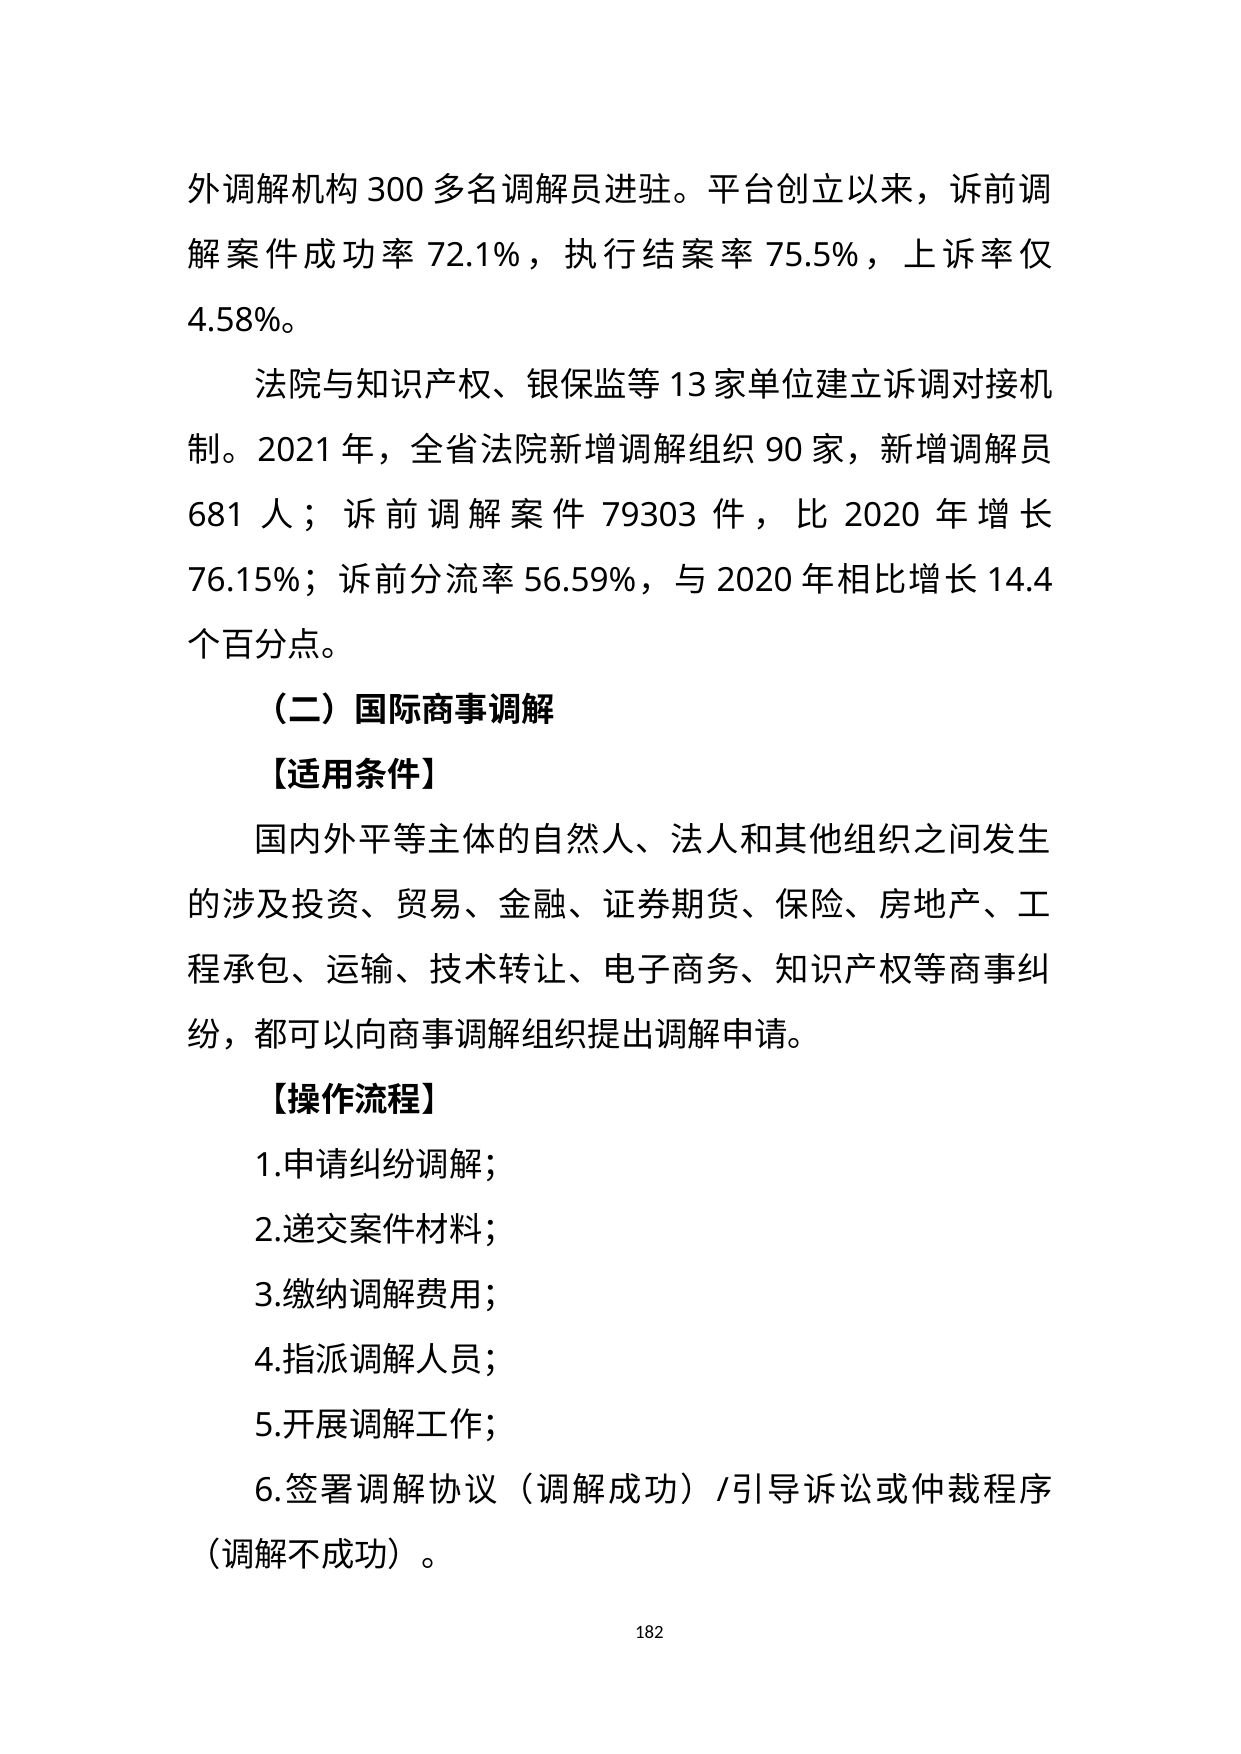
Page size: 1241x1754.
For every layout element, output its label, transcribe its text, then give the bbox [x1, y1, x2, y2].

text 国内外平等主体的自然人、法人和其他组织之间发生的涉及投资、贸易、金融、证券期货、保险、房地产、工程承包、运输、技术转让、电子商务、知识产权等商事纠纷，都可以向商事调解组织提出调解申请。 [187, 804, 1053, 1064]
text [187, 154, 1053, 349]
text 【适用条件】 [187, 739, 1053, 804]
text 3.缴纳调解费用； [187, 1259, 1053, 1324]
text 【操作流程】 [187, 1064, 1053, 1129]
text 5.开展调解工作； [187, 1389, 1053, 1454]
text 法院与知识产权、银保监等13家单位建立诉调对接机制。2021年，全省法院新增调解组织90家，新增调解员681人；诉前调解案件79303件，比2020年增长76.15%；诉前分流率56.59%，与2020年相比增长14.4个百分点。 [187, 349, 1053, 674]
text （二）国际商事调解 [187, 674, 1053, 739]
text 2.递交案件材料； [187, 1194, 1053, 1259]
text 4.指派调解人员； [187, 1324, 1053, 1389]
text 6.签署调解协议（调解成功）/引导诉讼或仲裁程序（调解不成功）。 [187, 1454, 1053, 1584]
text 1.申请纠纷调解； [187, 1129, 1053, 1194]
